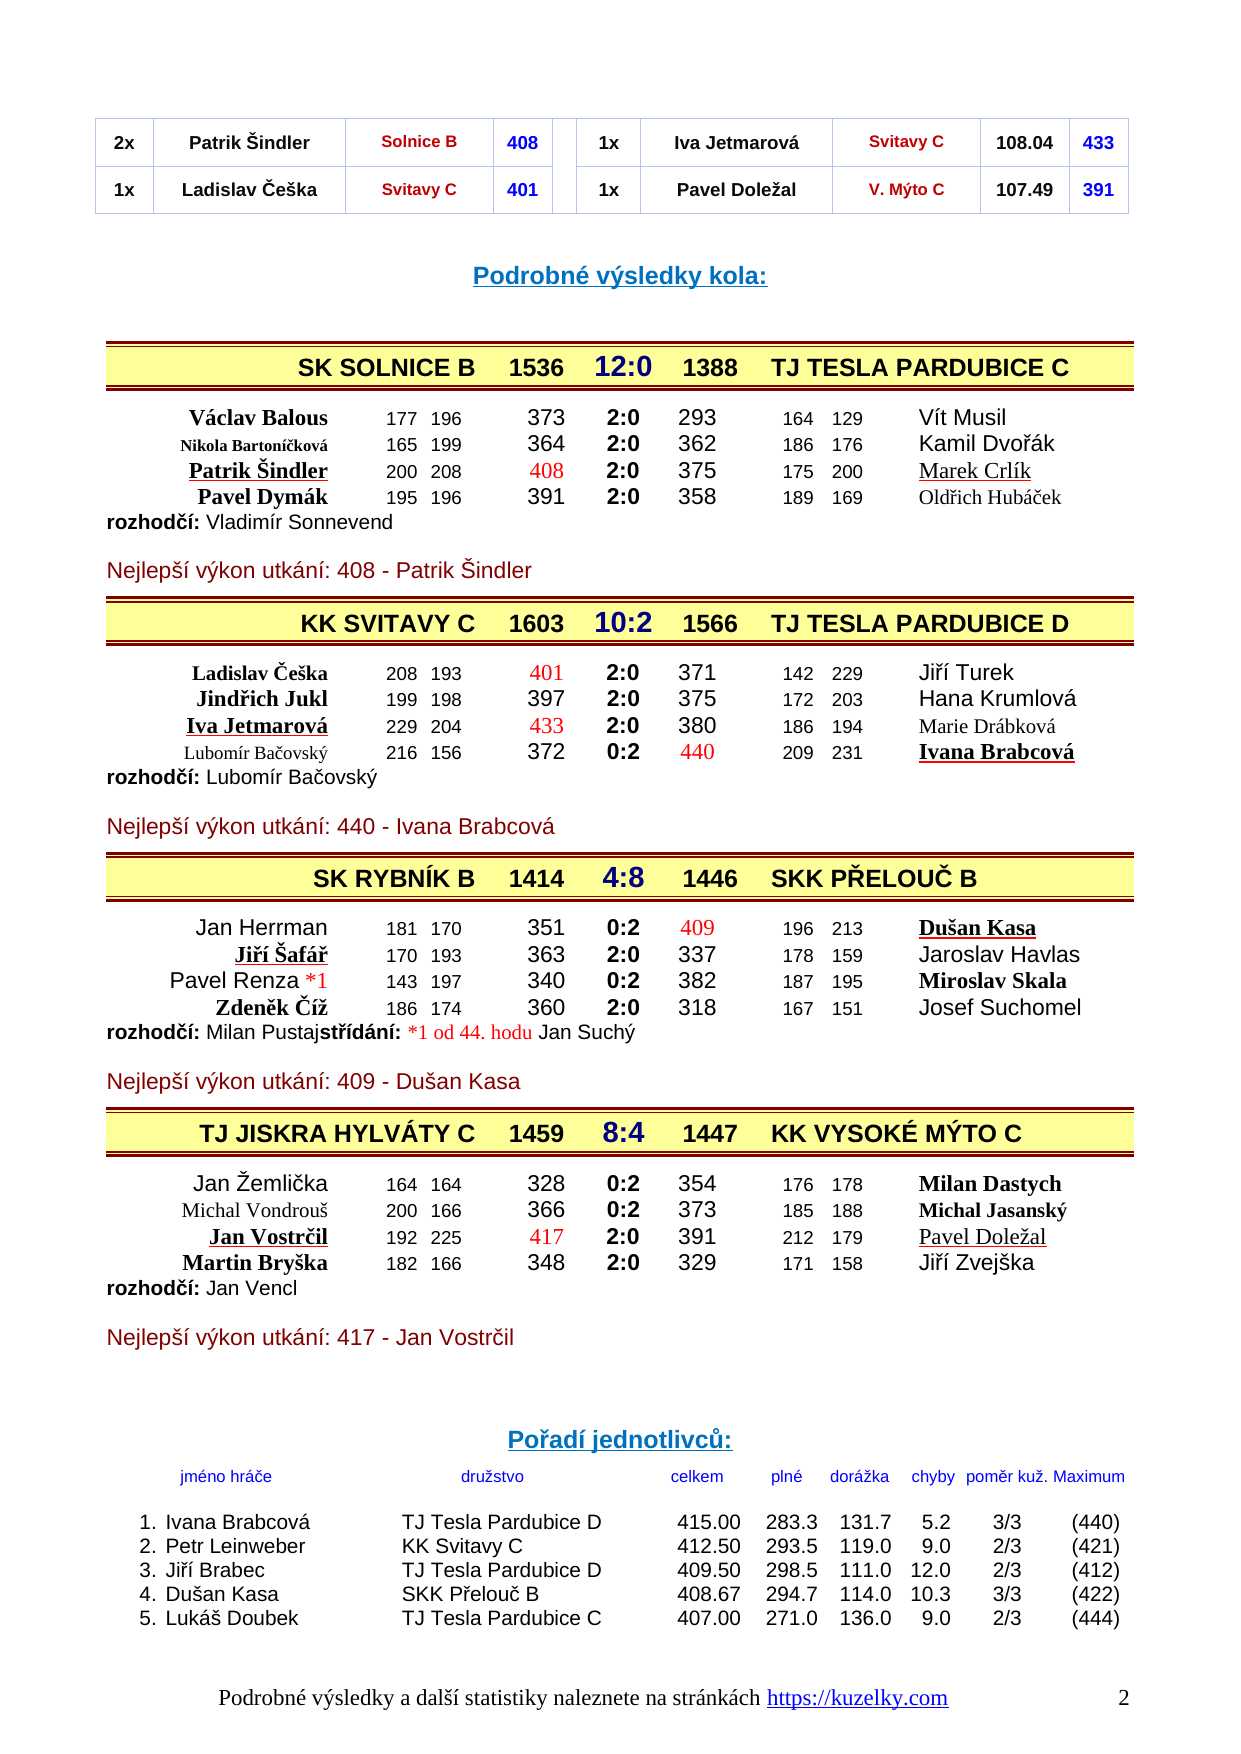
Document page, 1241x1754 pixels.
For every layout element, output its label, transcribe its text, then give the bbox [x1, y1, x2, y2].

text Nejlepší výkon utkání: 408 - Patrik Šindler [106, 557, 1134, 584]
text jméno hráče družstvo celkem plné dorážka chyby poměr kuž. Maximum [106, 1466, 1134, 1486]
table_cell Ladislav Češka [154, 167, 345, 213]
text SK Solnice B 1536 12:0 1388 TJ Tesla Pardubice C [106, 347, 1134, 385]
table_cell 408 [494, 119, 552, 166]
table_cell 1x [577, 167, 640, 213]
text 4. Dušan Kasa SKK Přelouč B 408.67 294.7 114.0 10.3 3/3 (422) [106, 1581, 1134, 1605]
text Ladislav Češka 208 193 401 2:0 371 142 229 Jiří Turek [106, 659, 1134, 685]
table_cell 108.04 [981, 119, 1069, 166]
table_cell Iva Jetmarová [641, 119, 832, 166]
text Jindřich Jukl 199 198 397 2:0 375 172 203 Hana Krumlová [106, 685, 1134, 712]
text Václav Balous 177 196 373 2:0 293 164 129 Vít Musil [106, 404, 1134, 430]
text 5. Lukáš Doubek TJ Tesla Pardubice C 407.00 271.0 136.0 9.0 2/3 (444) [106, 1605, 1134, 1629]
text Nejlepší výkon utkání: 417 - Jan Vostrčil [106, 1323, 1134, 1350]
text 3. Jiří Brabec TJ Tesla Pardubice D 409.50 298.5 111.0 12.0 2/3 (412) [106, 1557, 1134, 1581]
text 2. Petr Leinweber KK Svitavy C 412.50 293.5 119.0 9.0 2/3 (421) [106, 1533, 1134, 1557]
text TJ Jiskra Hylváty C 1459 8:4 1447 KK Vysoké Mýto C [106, 1113, 1134, 1151]
table_cell 401 [494, 167, 552, 213]
table_cell 1x [577, 119, 640, 166]
text KK Svitavy C 1603 10:2 1566 TJ Tesla Pardubice D [106, 603, 1134, 640]
text SK Rybník B 1414 4:8 1446 SKK Přelouč B [106, 858, 1134, 896]
text Jan Herrman 181 170 351 0:2 409 196 213 Dušan Kasa [106, 914, 1134, 941]
table_cell 391 [1070, 167, 1128, 213]
text Jan Vostrčil 192 225 417 2:0 391 212 179 Pavel Doležal [106, 1223, 1134, 1249]
text Nejlepší výkon utkání: 409 - Dušan Kasa [106, 1068, 1134, 1094]
table_cell Svitavy C [833, 119, 980, 166]
table_cell Svitavy C [346, 167, 493, 213]
text Lubomír Bačovský 216 156 372 0:2 440 209 231 Ivana Brabcová [106, 738, 1134, 765]
text Martin Bryška 182 166 348 2:0 329 171 158 Jiří Zvejška [106, 1249, 1134, 1276]
table_cell V. Mýto C [833, 167, 980, 213]
table_cell Pavel Doležal [641, 167, 832, 213]
text Iva Jetmarová 229 204 433 2:0 380 186 194 Marie Drábková [106, 712, 1134, 738]
text Nejlepší výkon utkání: 440 - Ivana Brabcová [106, 813, 1134, 839]
table_cell 107.49 [981, 167, 1069, 213]
text Patrik Šindler 200 208 408 2:0 375 175 200 Marek Crlík [106, 457, 1134, 483]
text 1. Ivana Brabcová TJ Tesla Pardubice D 415.00 283.3 131.7 5.2 3/3 (440) [106, 1509, 1134, 1533]
text rozhodčí: Vladimír Sonnevend [106, 509, 1134, 533]
text Podrobné výsledky kola: [94, 261, 1145, 290]
text rozhodčí: Jan Vencl [106, 1276, 1134, 1299]
text Jiří Šafář 170 193 363 2:0 337 178 159 Jaroslav Havlas [106, 941, 1134, 967]
text Pavel Renza *1 143 197 340 0:2 382 187 195 Miroslav Skala [106, 967, 1134, 994]
text rozhodčí: Milan Pustajstřídání: *1 od 44. hodu Jan Suchý [106, 1020, 1134, 1044]
text Nikola Bartoníčková 165 199 364 2:0 362 186 176 Kamil Dvořák [106, 430, 1134, 457]
table_cell 2x [96, 119, 153, 166]
table_cell Patrik Šindler [154, 119, 345, 166]
table_cell 1x [96, 167, 153, 213]
text Zdeněk Číž 186 174 360 2:0 318 167 151 Josef Suchomel [106, 994, 1134, 1020]
text Jan Žemlička 164 164 328 0:2 354 176 178 Milan Dastych [106, 1170, 1134, 1196]
table_cell 433 [1070, 119, 1128, 166]
text rozhodčí: Lubomír Bačovský [106, 765, 1134, 789]
text Pavel Dymák 195 196 391 2:0 358 189 169 Oldřich Hubáček [106, 483, 1134, 509]
table_cell Solnice B [346, 119, 493, 166]
text Pořadí jednotlivců: [94, 1425, 1145, 1454]
text Michal Vondrouš 200 166 366 0:2 373 185 188 Michal Jasanský [106, 1196, 1134, 1223]
